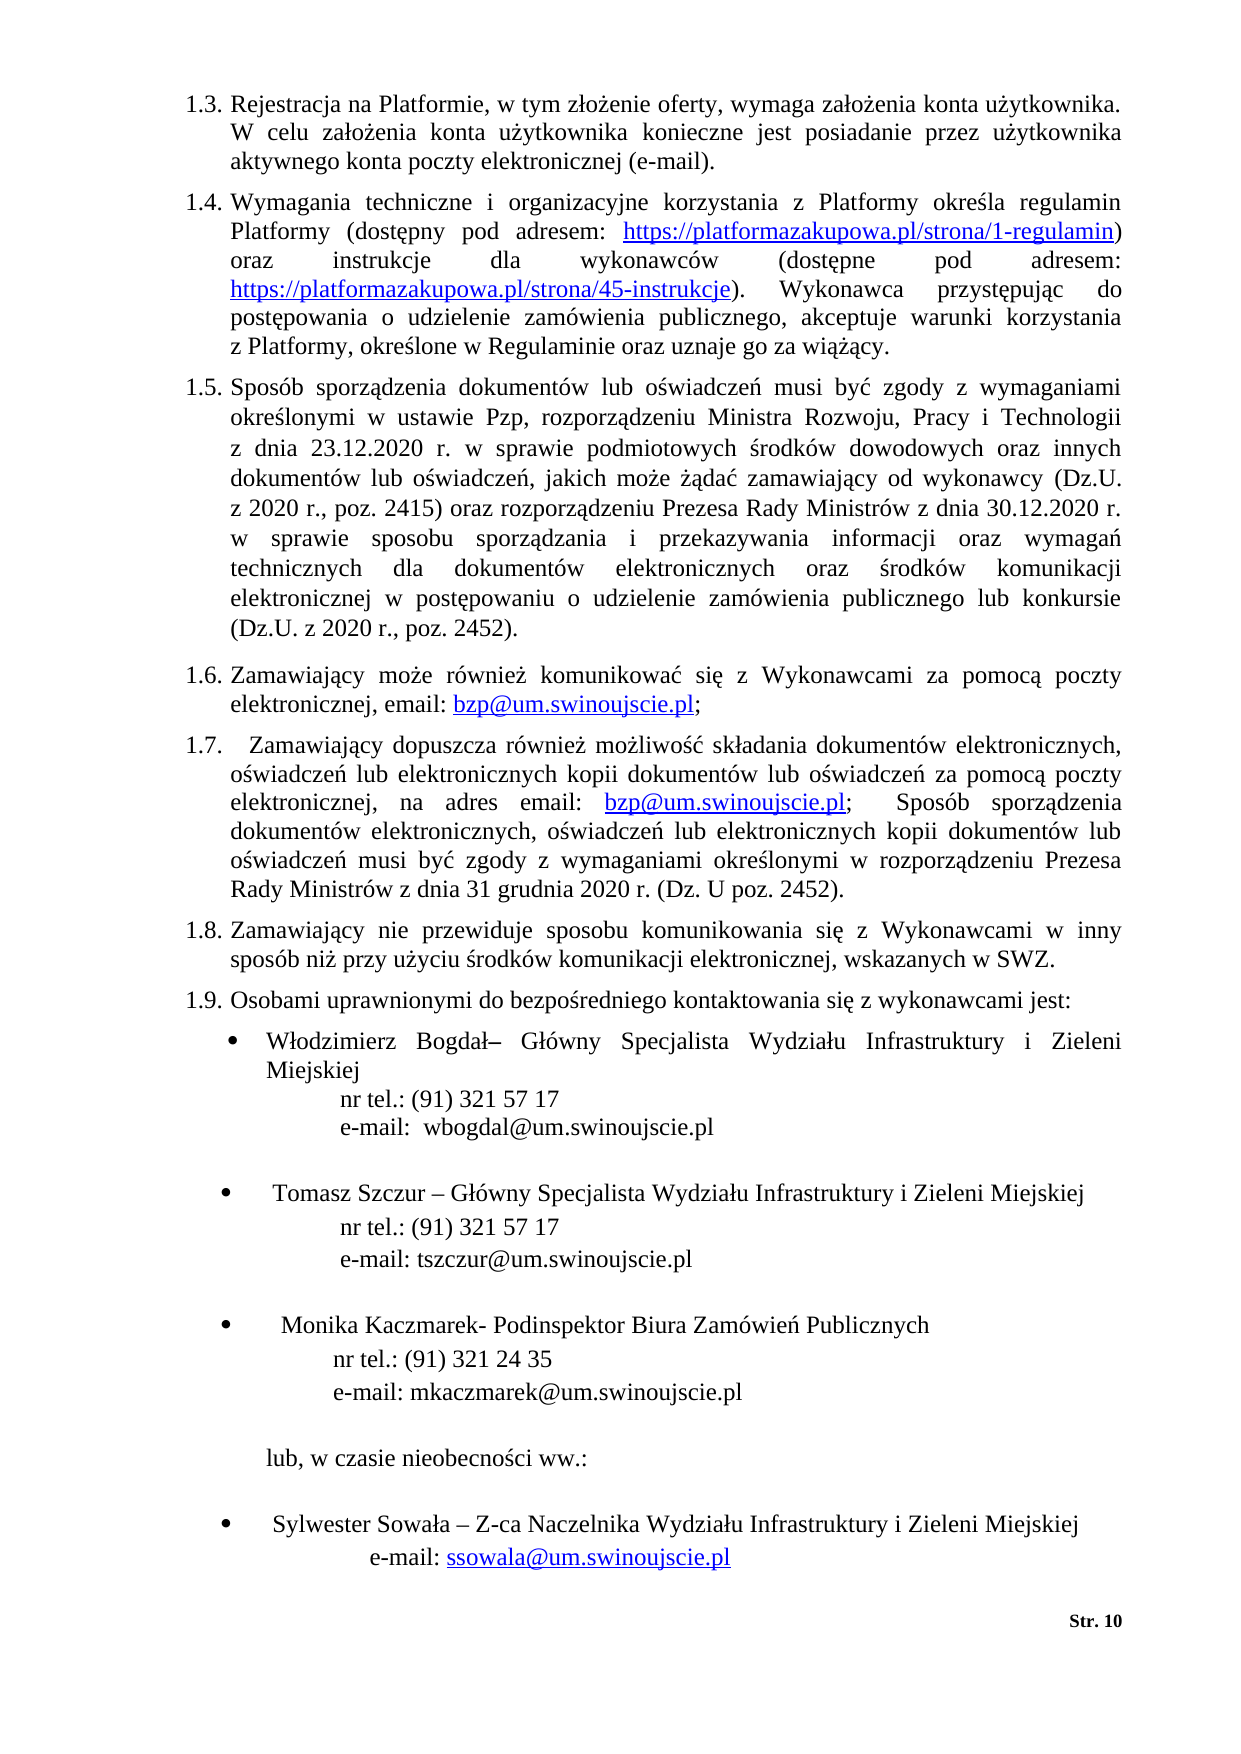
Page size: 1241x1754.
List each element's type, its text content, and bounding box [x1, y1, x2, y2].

text e-mail: tszczur@um.swinoujscie.pl [340, 1244, 1122, 1273]
text nr tel.: (91) 321 57 17 [340, 1212, 1122, 1240]
list Zamawiający nie przewiduje sposobu komunikowania się z Wykonawcami w inny sposób niż przy użyciu środków komunikacji elektronicznej, wskazanych w SWZ. [185, 915, 1122, 972]
text e-mail: wbogdal@um.swinoujscie.pl [266, 1112, 1122, 1141]
text lub, w czasie nieobecności ww.: [266, 1443, 1122, 1471]
list Zamawiający może również komunikować się z Wykonawcami za pomocą poczty elektronicznej, email: bzp@um.swinoujscie.pl; [185, 660, 1122, 717]
text e-mail: ssowala@um.swinoujscie.pl [295, 1542, 1122, 1571]
list Monika Kaczmarek- Podinspektor Biura Zamówień Publicznych [222, 1311, 1122, 1339]
list Sposób sporządzenia dokumentów lub oświadczeń musi być zgody z wymaganiami określonymi w ustawie Pzp, rozporządzeniu Ministra Rozwoju, Pracy i Technologii z dnia 23.12.2020 r. w sprawie podmiotowych środków dowodowych oraz innych dokumentów lub oświadczeń, jakich może żądać zamawiający od wykonawcy (Dz.U. z 2020 r., poz. 2415) oraz rozporządzeniu Prezesa Rady Ministrów z dnia 30.12.2020 r. w sprawie sposobu sporządzania i przekazywania informacji oraz wymagań technicznych dla dokumentów elektronicznych oraz środków komunikacji elektronicznej w postępowaniu o udzielenie zamówienia publicznego lub konkursie (Dz.U. z 2020 r., poz. 2452). [185, 372, 1122, 642]
list Wymagania techniczne i organizacyjne korzystania z Platformy określa regulamin Platformy (dostępny pod adresem: https://platformazakupowa.pl/strona/1-regulamin) oraz instrukcje dla wykonawców (dostępne pod adresem: https://platformazakupowa.pl/strona/45-instrukcje). Wykonawca przystępując do postępowania o udzielenie zamówienia publicznego, akceptuje warunki korzystania z Platformy, określone w Regulaminie oraz uznaje go za wiążący. [185, 187, 1122, 360]
list Tomasz Szczur – Główny Specjalista Wydziału Infrastruktury i Zieleni Miejskiej [222, 1178, 1122, 1207]
list Osobami uprawnionymi do bezpośredniego kontaktowania się z wykonawcami jest: [185, 985, 1122, 1014]
list Włodzimierz Bogdał– Główny Specjalista Wydziału Infrastruktury i Zieleni Miejskiej [228, 1026, 1122, 1084]
text nr tel.: (91) 321 57 17 [340, 1084, 1122, 1112]
list Sylwester Sowała – Z-ca Naczelnika Wydziału Infrastruktury i Zieleni Miejskiej [222, 1509, 1122, 1537]
text nr tel.: (91) 321 24 35 [295, 1344, 1122, 1372]
list Rejestracja na Platformie, w tym złożenie oferty, wymaga założenia konta użytkownika. W celu założenia konta użytkownika konieczne jest posiadanie przez użytkownika aktywnego konta poczty elektronicznej (e-mail). [185, 89, 1122, 175]
text e-mail: mkaczmarek@um.swinoujscie.pl [295, 1377, 1122, 1405]
list Zamawiający dopuszcza również możliwość składania dokumentów elektronicznych, oświadczeń lub elektronicznych kopii dokumentów lub oświadczeń za pomocą poczty elektronicznej, na adres email: bzp@um.swinoujscie.pl; Sposób sporządzenia dokumentów elektronicznych, oświadczeń lub elektronicznych kopii dokumentów lub oświadczeń musi być zgody z wymaganiami określonymi w rozporządzeniu Prezesa Rady Ministrów z dnia 31 grudnia 2020 r. (Dz. U poz. 2452). [185, 730, 1122, 902]
